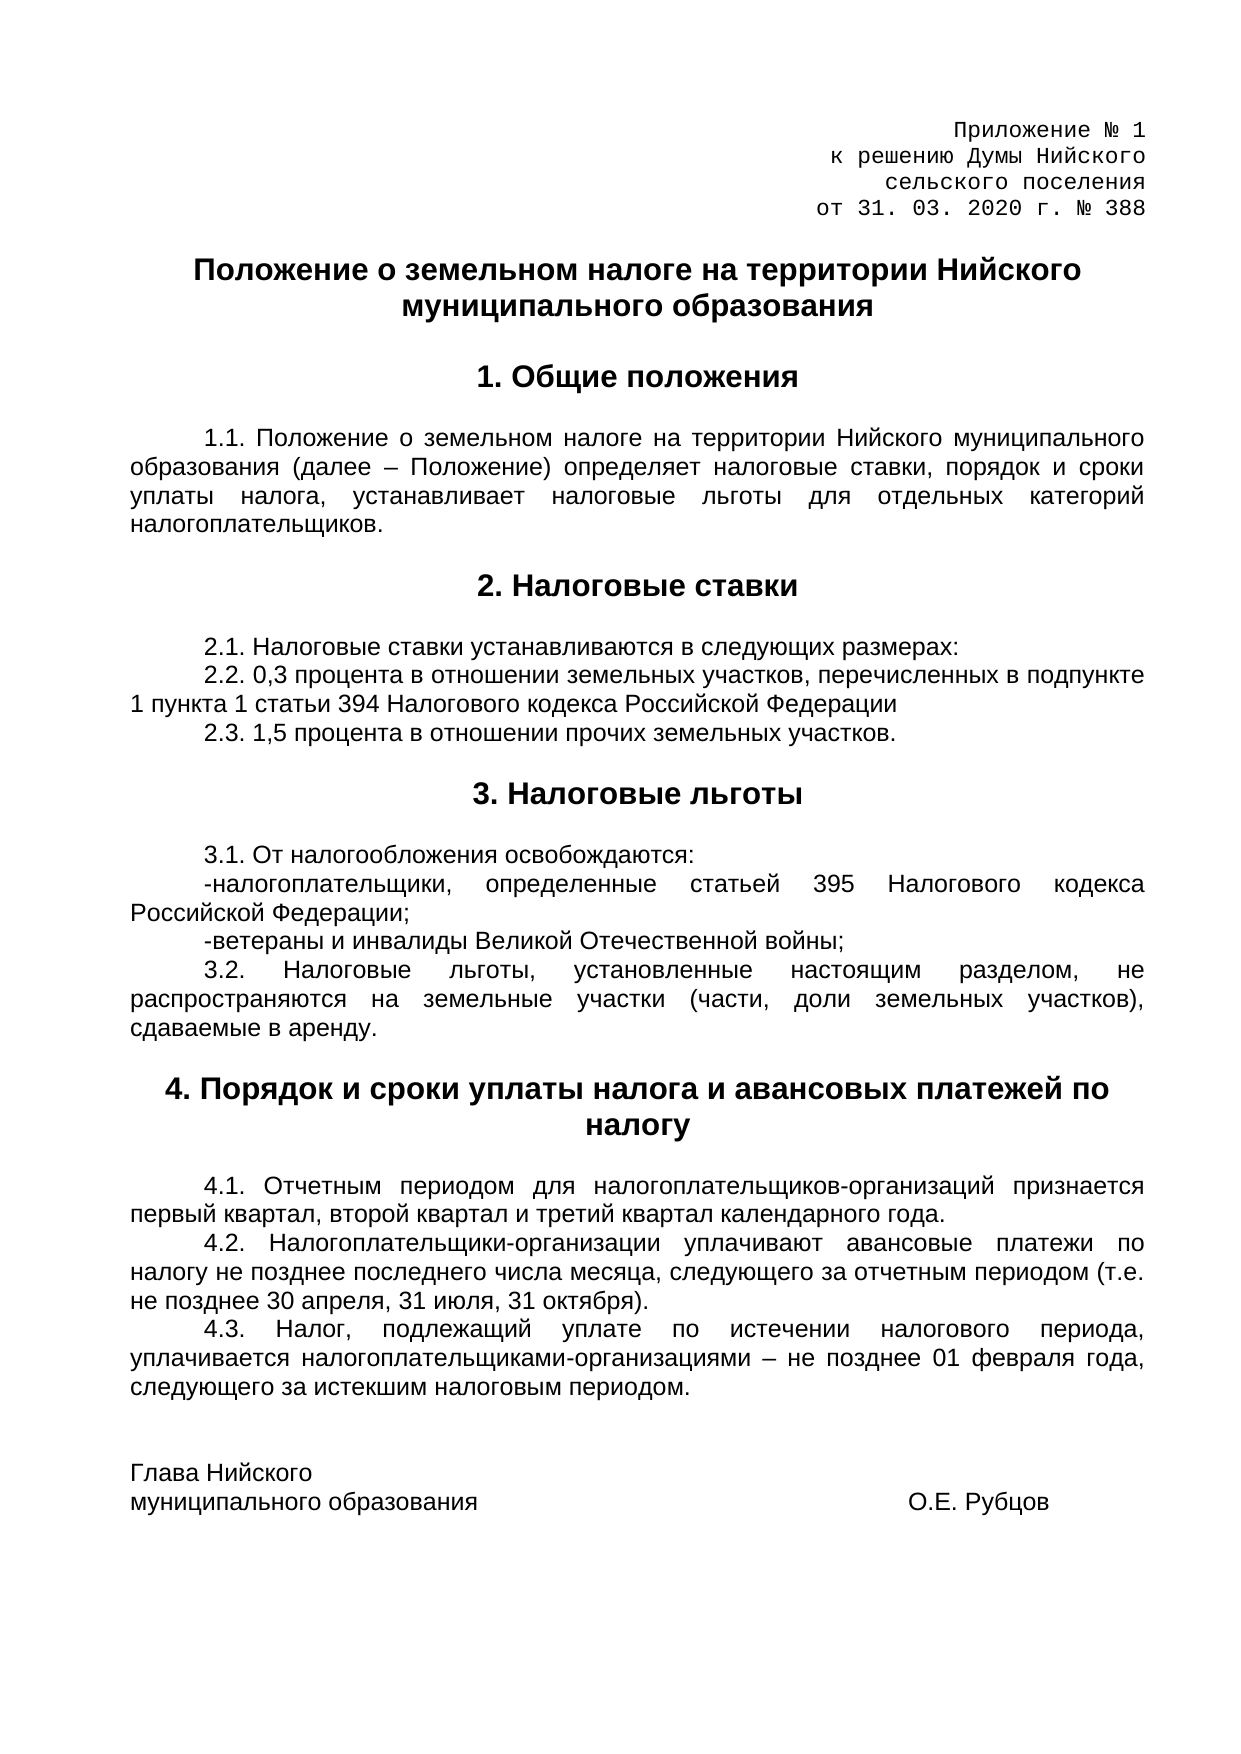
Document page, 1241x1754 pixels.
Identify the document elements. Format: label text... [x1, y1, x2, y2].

text 4.3. Налог, подлежащий уплате по истечении налогового периода, уплачивается налогоплательщиками-организациями – не позднее 01 февраля года, следующего за истекшим налоговым периодом. [130, 1314, 1146, 1401]
text Глава Нийского [130, 1458, 1146, 1487]
text -налогоплательщики, определенные статьей 395 Налогового кодекса Российской Федерации; [130, 869, 1146, 926]
text 2.1. Налоговые ставки устанавливаются в следующих размерах: [130, 632, 1146, 660]
text 3.1. От налогообложения освобождаются: [130, 840, 1146, 869]
text Приложение № 1 [130, 118, 1146, 144]
text 4.2. Налогоплательщики-организации уплачивают авансовые платежи по налогу не позднее последнего числа месяца, следующего за отчетным периодом (т.е. не позднее 30 апреля, 31 июля, 31 октября). [130, 1228, 1146, 1314]
text 2.2. 0,3 процента в отношении земельных участков, перечисленных в подпункте 1 пункта 1 статьи 394 Налогового кодекса Российской Федерации [130, 660, 1146, 718]
text муниципального образования О.Е. Рубцов [130, 1487, 1146, 1516]
text 3. Налоговые льготы [130, 775, 1146, 811]
text 2.3. 1,5 процента в отношении прочих земельных участков. [130, 718, 1146, 747]
text к решению Думы Нийского [130, 144, 1146, 170]
text 1. Общие положения [130, 358, 1146, 394]
text 1.1. Положение о земельном налоге на территории Нийского муниципального образования (далее – Положение) определяет налоговые ставки, порядок и сроки уплаты налога, устанавливает налоговые льготы для отдельных категорий налогоплательщиков. [130, 423, 1146, 538]
text Положение о земельном налоге на территории Нийского муниципального образования [130, 251, 1146, 323]
text от 31. 03. 2020 г. № 388 [130, 196, 1146, 222]
text 3.2. Налоговые льготы, установленные настоящим разделом, не распространяются на земельные участки (части, доли земельных участков), сдаваемые в аренду. [130, 955, 1146, 1041]
text 4. Порядок и сроки уплаты налога и авансовых платежей по налогу [130, 1070, 1146, 1142]
text 4.1. Отчетным периодом для налогоплательщиков-организаций признается первый квартал, второй квартал и третий квартал календарного года. [130, 1171, 1146, 1228]
text 2. Налоговые ставки [130, 567, 1146, 603]
text сельского поселения [130, 170, 1146, 196]
text -ветераны и инвалиды Великой Отечественной войны; [130, 926, 1146, 955]
